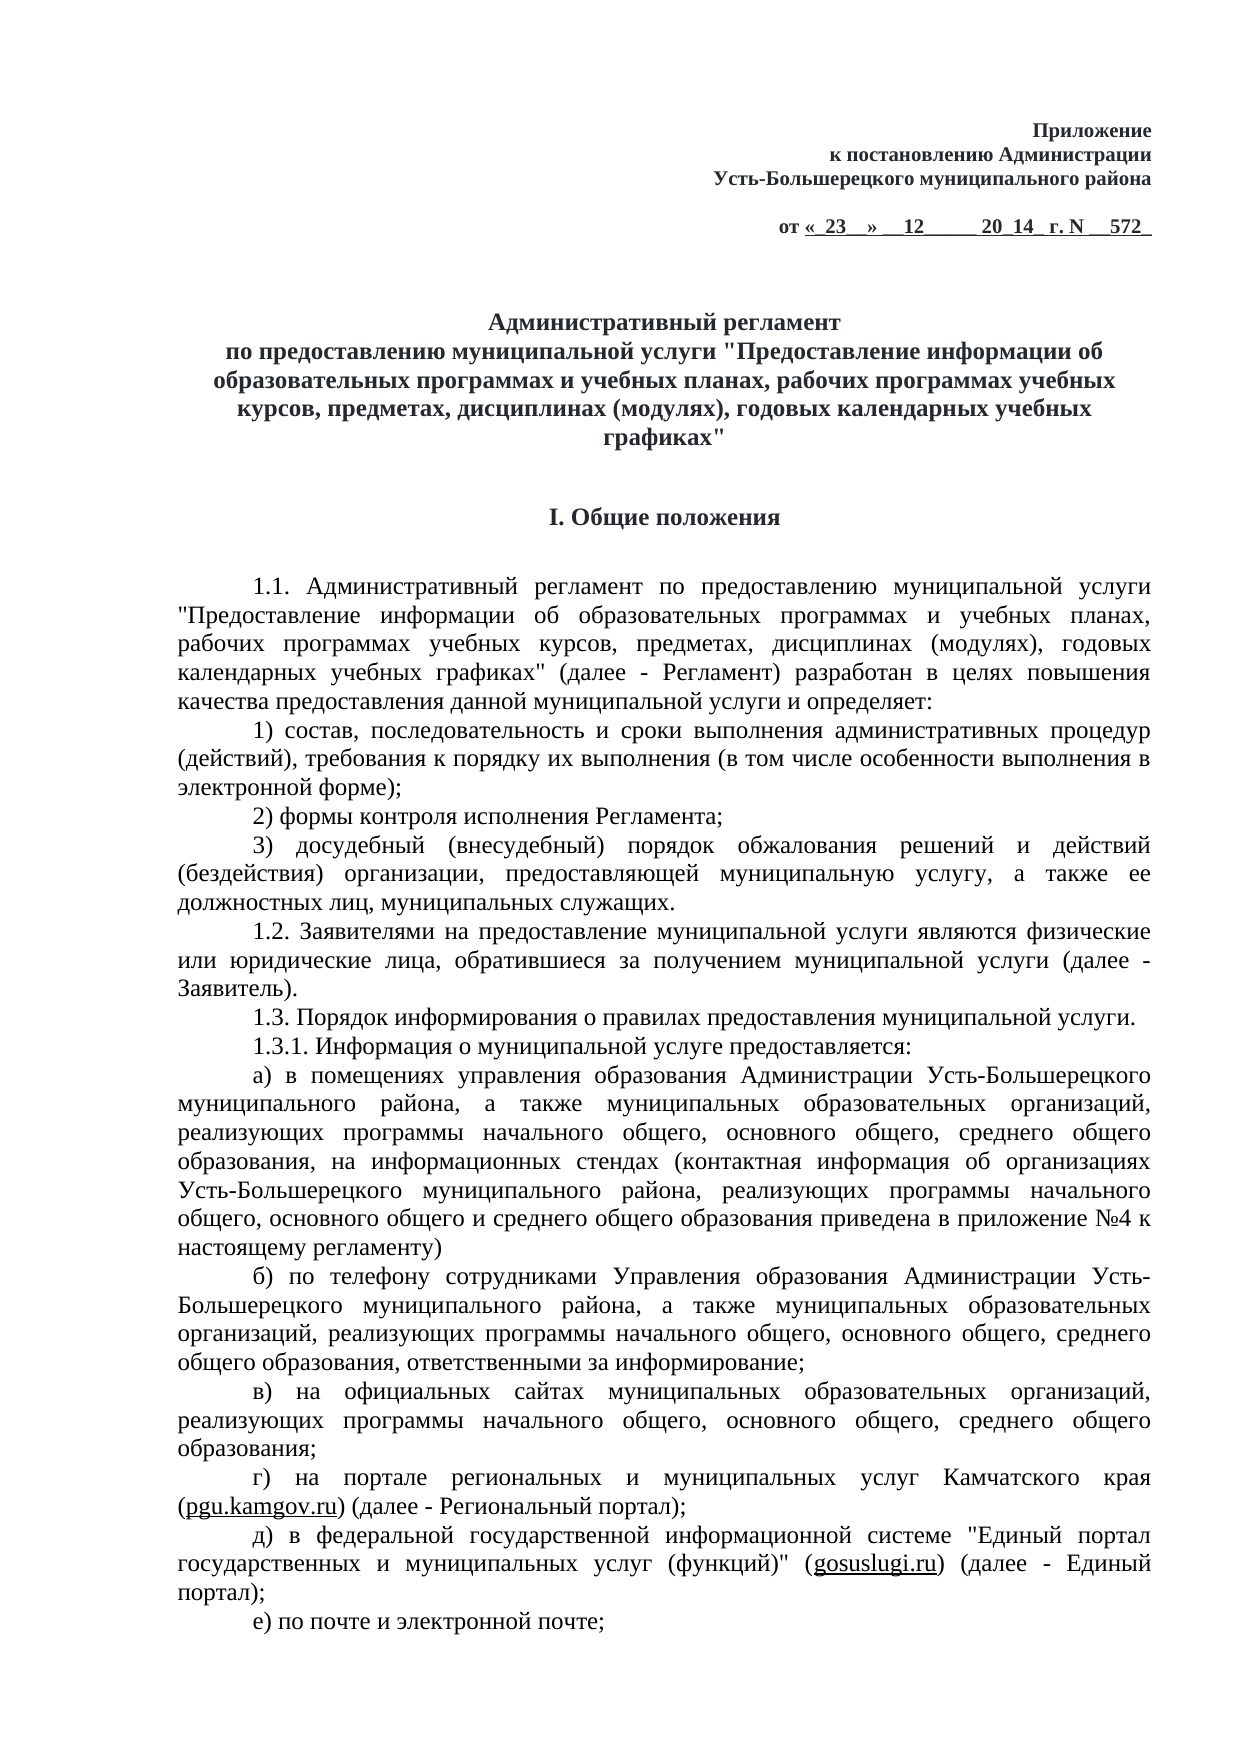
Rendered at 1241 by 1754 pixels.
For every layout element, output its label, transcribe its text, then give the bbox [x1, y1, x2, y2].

text Усть-Большерецкого муниципального района [177, 166, 1152, 190]
text 1.3.1. Информация о муниципальной услуге предоставляется: [177, 1031, 1152, 1060]
text от «_23__» __12_____ 20_14_ г. N __572_ [177, 214, 1152, 238]
text 1.1. Административный регламент по предоставлению муниципальной услуги "Предоставление информации об образовательных программах и учебных планах, рабочих программах учебных курсов, предметах, дисциплинах (модулях), годовых календарных учебных графиках" (далее - Регламент) разработан в целях повышения качества предоставления данной муниципальной услуги и определяет: [177, 571, 1152, 715]
text к постановлению Администрации [177, 142, 1152, 166]
text Приложение [177, 118, 1152, 142]
text 1) состав, последовательность и сроки выполнения административных процедур (действий), требования к порядку их выполнения (в том числе особенности выполнения в электронной форме); [177, 715, 1152, 801]
text Административный регламент по предоставлению муниципальной услуги "Предоставление информации об образовательных программах и учебных планах, рабочих программах учебных курсов, предметах, дисциплинах (модулях), годовых календарных учебных графиках" [177, 307, 1152, 451]
text в) на официальных сайтах муниципальных образовательных организаций, реализующих программы начального общего, основного общего, среднего общего образования; [177, 1376, 1152, 1462]
text г) на портале региональных и муниципальных услуг Камчатского края (pgu.kamgov.ru) (далее - Региональный портал); [177, 1462, 1152, 1520]
text а) в помещениях управления образования Администрации Усть-Большерецкого муниципального района, а также муниципальных образовательных организаций, реализующих программы начального общего, основного общего, среднего общего образования, на информационных стендах (контактная информация об организациях Усть-Большерецкого муниципального района, реализующих программы начального общего, основного общего и среднего общего образования приведена в приложение №4 к настоящему регламенту) [177, 1060, 1152, 1261]
text 3) досудебный (внесудебный) порядок обжалования решений и действий (бездействия) организации, предоставляющей муниципальную услугу, а также ее должностных лиц, муниципальных служащих. [177, 830, 1152, 916]
text б) по телефону сотрудниками Управления образования Администрации Усть-Большерецкого муниципального района, а также муниципальных образовательных организаций, реализующих программы начального общего, основного общего, среднего общего образования, ответственными за информирование; [177, 1261, 1152, 1376]
text е) по почте и электронной почте; [177, 1606, 1152, 1635]
text I. Общие положения [177, 502, 1152, 531]
text 1.2. Заявителями на предоставление муниципальной услуги являются физические или юридические лица, обратившиеся за получением муниципальной услуги (далее - Заявитель). [177, 916, 1152, 1002]
text 1.3. Порядок информирования о правилах предоставления муниципальной услуги. [177, 1002, 1152, 1031]
text 2) формы контроля исполнения Регламента; [177, 801, 1152, 830]
text д) в федеральной государственной информационной системе "Единый портал государственных и муниципальных услуг (функций)" (gosuslugi.ru) (далее - Единый портал); [177, 1520, 1152, 1606]
